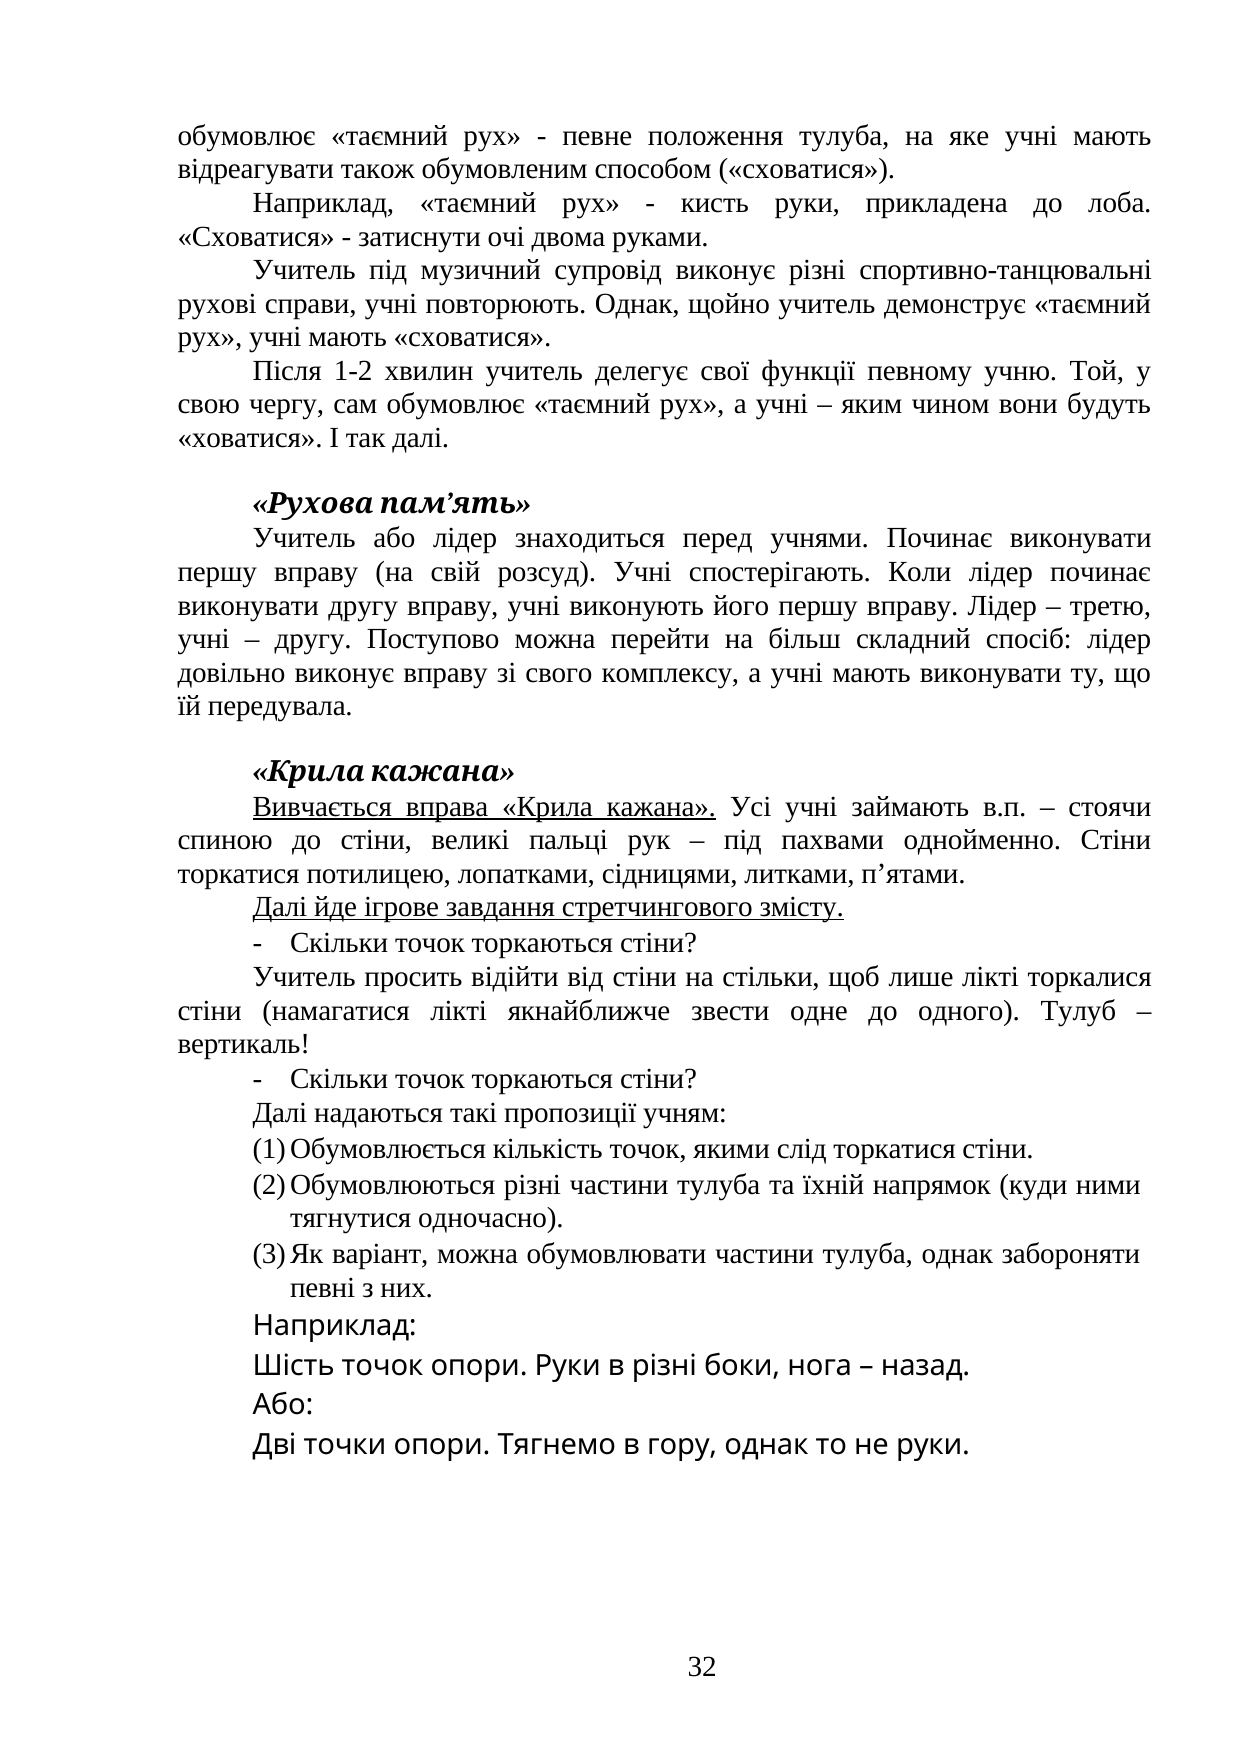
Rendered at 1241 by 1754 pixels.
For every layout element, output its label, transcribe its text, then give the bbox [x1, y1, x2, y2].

text Наприклад: [177, 1304, 1152, 1344]
text Вивчається вправа «Крила кажана». Усі учні займають в.п. – стоячи спиною до стіни, великі пальці рук – під пахвами однойменно. Стіни торкатися потилицею, лопатками, сідницями, литками, п’ятами. [177, 789, 1152, 889]
text Після 1-2 хвилин учитель делегує свої функції певному учню. Той, у свою чергу, сам обумовлює «таємний рух», а учні – яким чином вони будуть «ховатися». І так далі. [177, 353, 1152, 453]
text Дві точки опори. Тягнемо в гору, однак то не руки. [177, 1423, 1152, 1463]
text Наприклад, «таємний рух» - кисть руки, прикладена до лоба. «Сховатися» - затиснути очі двома руками. [177, 185, 1152, 252]
list Як варіант, можна обумовлювати частини тулуба, однак забороняти певні з них. [252, 1237, 1141, 1304]
text Шість точок опори. Руки в різні боки, нога – назад. [177, 1344, 1152, 1383]
text Далі йде ігрове завдання стретчингового змісту. [177, 889, 1152, 923]
subtitle «Рухова пам’ять» [177, 487, 1152, 521]
subtitle «Крила кажана» [177, 755, 1152, 789]
text Учитель просить відійти від стіни на стільки, щоб лише лікті торкалися стіни (намагатися лікті якнайближче звести одне до одного). Тулуб – вертикаль! [177, 959, 1152, 1060]
text Учитель або лідер знаходиться перед учнями. Починає виконувати першу вправу (на свій розсуд). Учні спостерігають. Коли лідер починає виконувати другу вправу, учні виконують його першу вправу. Лідер – третю, учні – другу. Поступово можна перейти на більш складний спосіб: лідер довільно виконує вправу зі свого комплексу, а учні мають виконувати ту, що їй передувала. [177, 521, 1152, 722]
text Далі надаються такі пропозиції учням: [252, 1096, 1152, 1129]
list Обумовлюється кількість точок, якими слід торкатися стіни. [252, 1132, 1141, 1165]
list Скільки точок торкаються стіни? [252, 926, 1141, 959]
text Або: [177, 1383, 1152, 1423]
list Обумовлюються різні частини тулуба та їхній напрямок (куди ними тягнутися одночасно). [252, 1167, 1141, 1234]
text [177, 118, 1152, 185]
text Учитель під музичний супровід виконує різні спортивно-танцювальні рухові справи, учні повторюють. Однак, щойно учитель демонструє «таємний рух», учні мають «сховатися». [177, 252, 1152, 353]
list Скільки точок торкаються стіни? [252, 1062, 1141, 1096]
